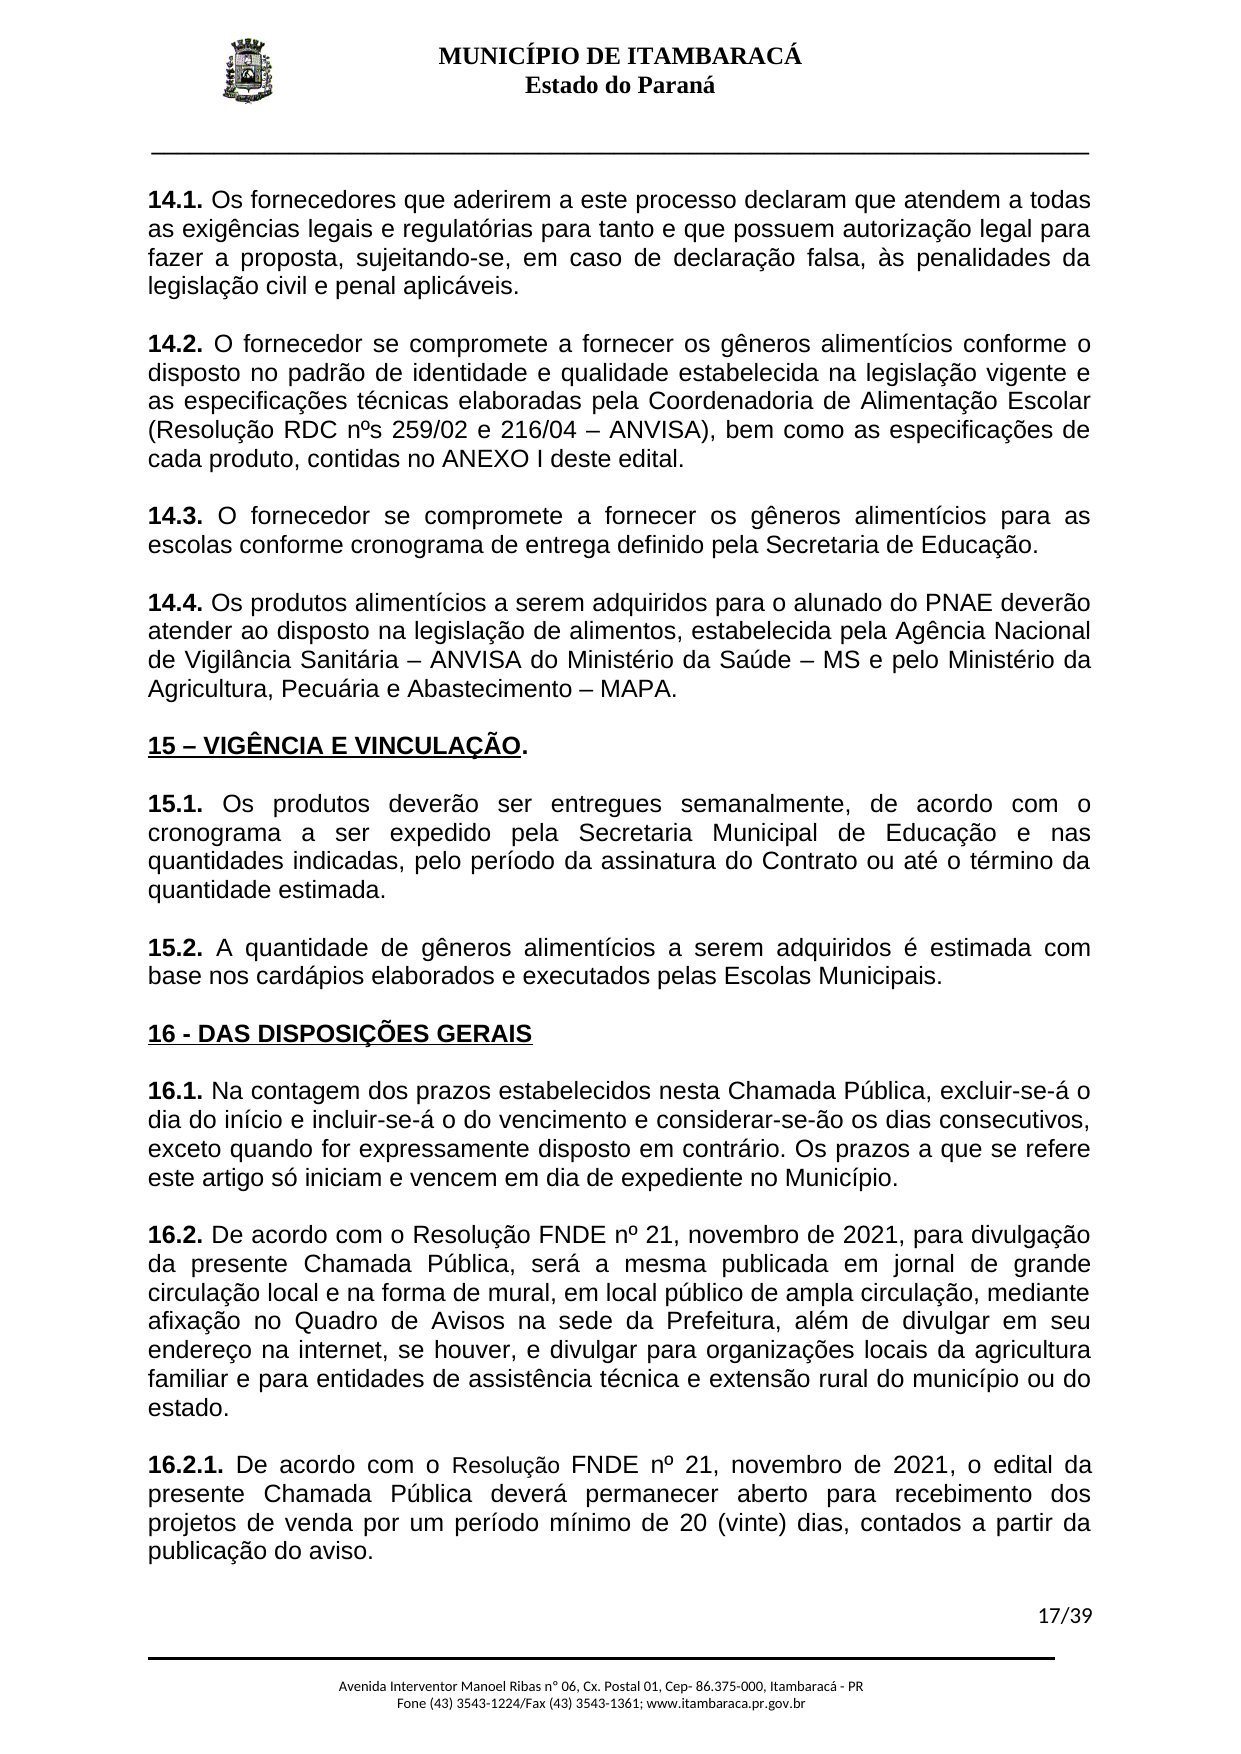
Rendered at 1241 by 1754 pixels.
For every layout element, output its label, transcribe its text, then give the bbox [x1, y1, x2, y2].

text 14.1. Os fornecedores que aderirem a este processo declaram que atendem a todas as exigências legais e regulatórias para tanto e que possuem autorização legal para fazer a proposta, sujeitando-se, em caso de declaração falsa, às penalidades da legislação civil e penal aplicáveis. [148, 185, 1092, 300]
text 14.4. Os produtos alimentícios a serem adquiridos para o alunado do PNAE deverão atender ao disposto na legislação de alimentos, estabelecida pela Agência Nacional de Vigilância Sanitária – ANVISA do Ministério da Saúde – MS e pelo Ministério da Agricultura, Pecuária e Abastecimento – MAPA. [148, 588, 1092, 703]
text 15 – VIGÊNCIA E VINCULAÇÃO. [148, 731, 1092, 760]
text 16.2. De acordo com o Resolução FNDE nº 21, novembro de 2021, para divulgação da presente Chamada Pública, será a mesma publicada em jornal de grande circulação local e na forma de mural, em local público de ampla circulação, mediante afixação no Quadro de Avisos na sede da Prefeitura, além de divulgar em seu endereço na internet, se houver, e divulgar para organizações locais da agricultura familiar e para entidades de assistência técnica e extensão rural do município ou do estado. [148, 1220, 1092, 1421]
text 16 - DAS DISPOSIÇÕES GERAIS [148, 1019, 1092, 1048]
text 15.2. A quantidade de gêneros alimentícios a serem adquiridos é estimada com base nos cardápios elaborados e executados pelas Escolas Municipais. [148, 933, 1092, 990]
text 16.1. Na contagem dos prazos estabelecidos nesta Chamada Pública, excluir-se-á o dia do início e incluir-se-á o do vencimento e considerar-se-ão os dias consecutivos, exceto quando for expressamente disposto em contrário. Os prazos a que se refere este artigo só iniciam e vencem em dia de expediente no Município. [148, 1076, 1092, 1191]
text 14.3. O fornecedor se compromete a fornecer os gêneros alimentícios para as escolas conforme cronograma de entrega definido pela Secretaria de Educação. [148, 501, 1092, 559]
text 15.1. Os produtos deverão ser entregues semanalmente, de acordo com o cronograma a ser expedido pela Secretaria Municipal de Educação e nas quantidades indicadas, pelo período da assinatura do Contrato ou até o término da quantidade estimada. [148, 789, 1092, 904]
text 14.2. O fornecedor se compromete a fornecer os gêneros alimentícios conforme o disposto no padrão de identidade e qualidade estabelecida na legislação vigente e as especificações técnicas elaboradas pela Coordenadoria de Alimentação Escolar (Resolução RDC nºs 259/02 e 216/04 – ANVISA), bem como as especificações de cada produto, contidas no ANEXO I deste edital. [148, 329, 1092, 473]
picture [221, 38, 276, 105]
text 16.2.1. De acordo com o Resolução FNDE nº 21, novembro de 2021, o edital da presente Chamada Pública deverá permanecer aberto para recebimento dos projetos de venda por um período mínimo de 20 (vinte) dias, contados a partir da publicação do aviso. [148, 1450, 1092, 1565]
